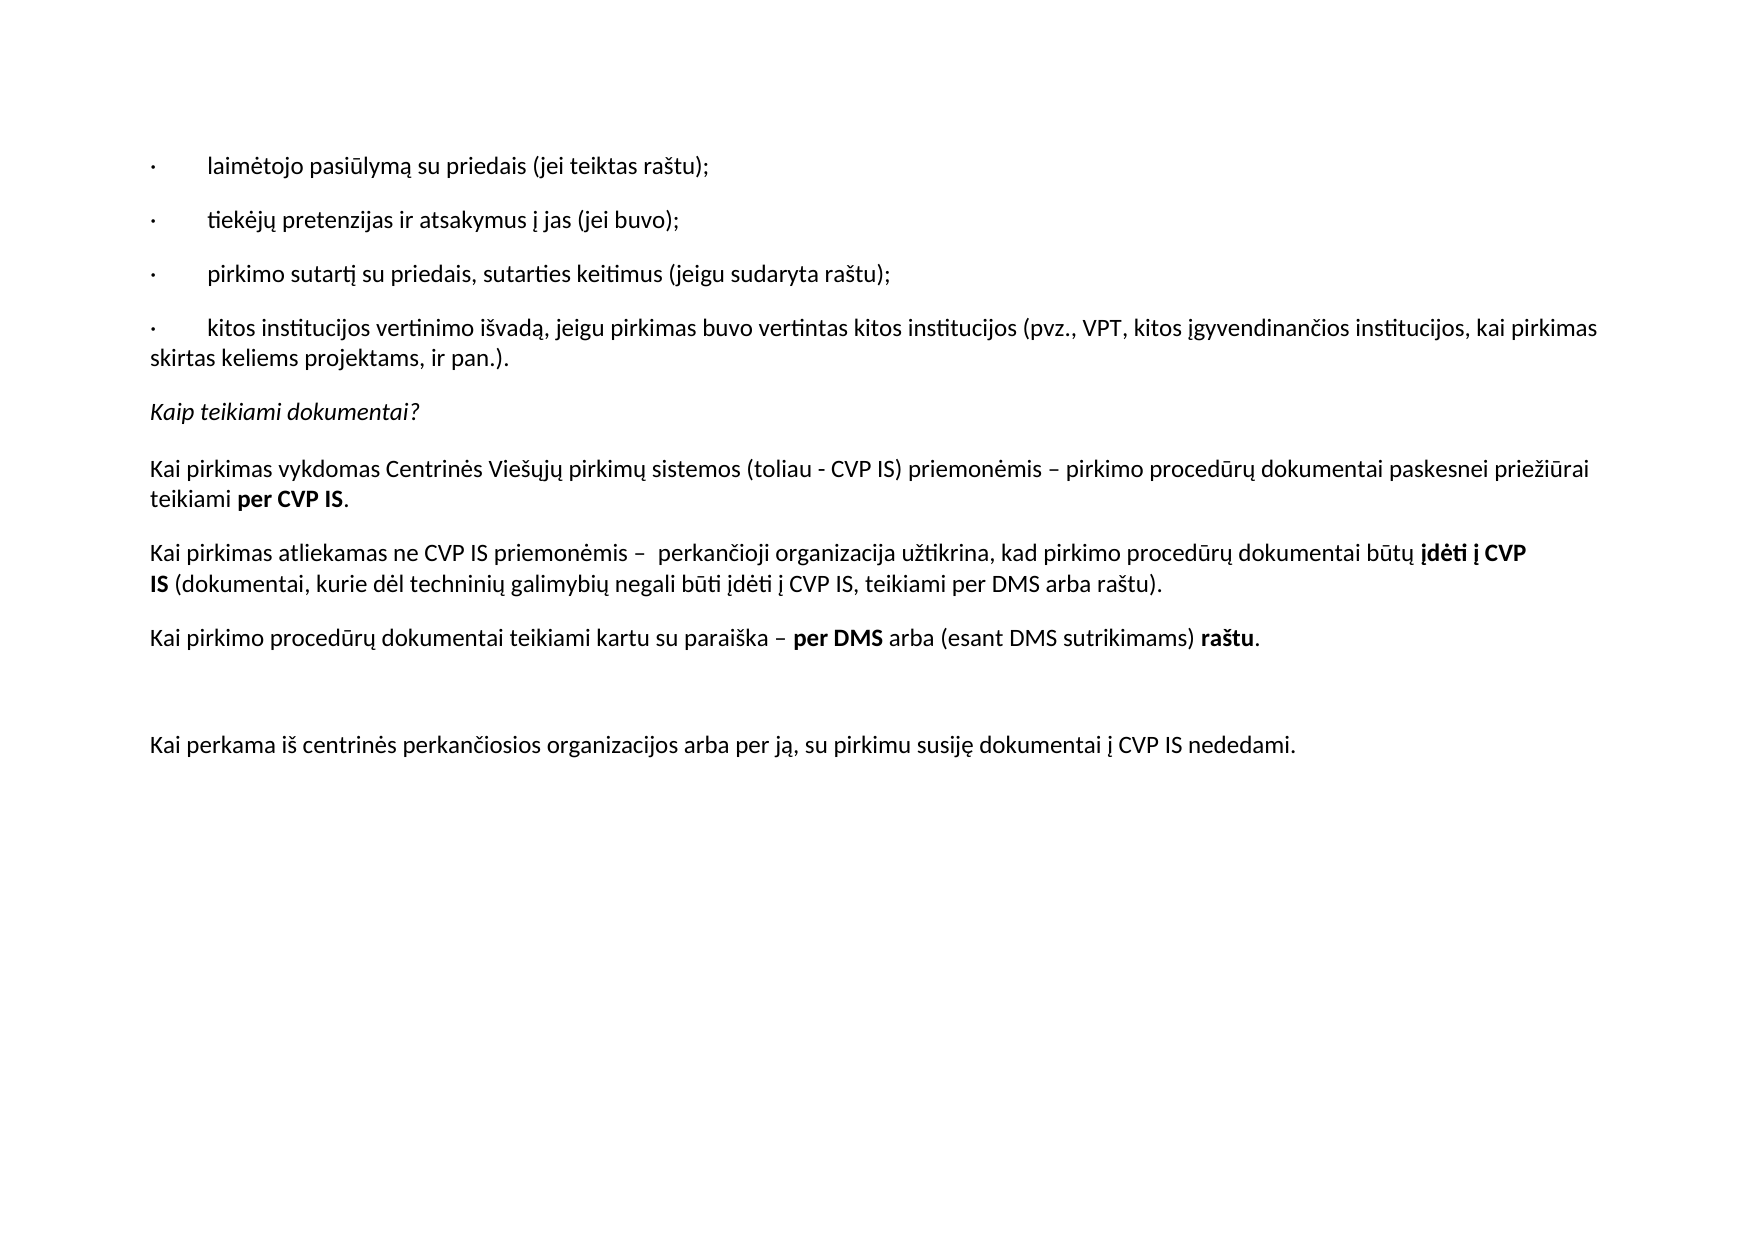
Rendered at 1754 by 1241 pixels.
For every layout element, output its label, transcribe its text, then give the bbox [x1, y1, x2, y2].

text · tiekėjų pretenzijas ir atsakymus į jas (jei buvo); [150, 204, 1604, 234]
text Kaip teikiami dokumentai? [150, 396, 1604, 427]
text · kitos institucijos vertinimo išvadą, jeigu pirkimas buvo vertintas kitos institucijos (pvz., VPT, kitos įgyvendinančios institucijos, kai pirkimas skirtas keliems projektams, ir pan.). [150, 312, 1604, 373]
text · pirkimo sutartį su priedais, sutarties keitimus (jeigu sudaryta raštu); [150, 258, 1604, 288]
text Kai pirkimas atliekamas ne CVP IS priemonėmis – perkančioji organizacija užtikrina, kad pirkimo procedūrų dokumentai būtų įdėti į CVP IS (dokumentai, kurie dėl techninių galimybių negali būti įdėti į CVP IS, teikiami per DMS arba raštu). [150, 537, 1604, 598]
text · laimėtojo pasiūlymą su priedais (jei teiktas raštu); [150, 150, 1604, 181]
text Kai perkama iš centrinės perkančiosios organizacijos arba per ją, su pirkimu susiję dokumentai į CVP IS nededami. [150, 729, 1604, 760]
text Kai pirkimas vykdomas Centrinės Viešųjų pirkimų sistemos (toliau - CVP IS) priemonėmis – pirkimo procedūrų dokumentai paskesnei priežiūrai teikiami per CVP IS. [150, 453, 1604, 514]
text Kai pirkimo procedūrų dokumentai teikiami kartu su paraiška – per DMS arba (esant DMS sutrikimams) raštu. [150, 622, 1604, 652]
